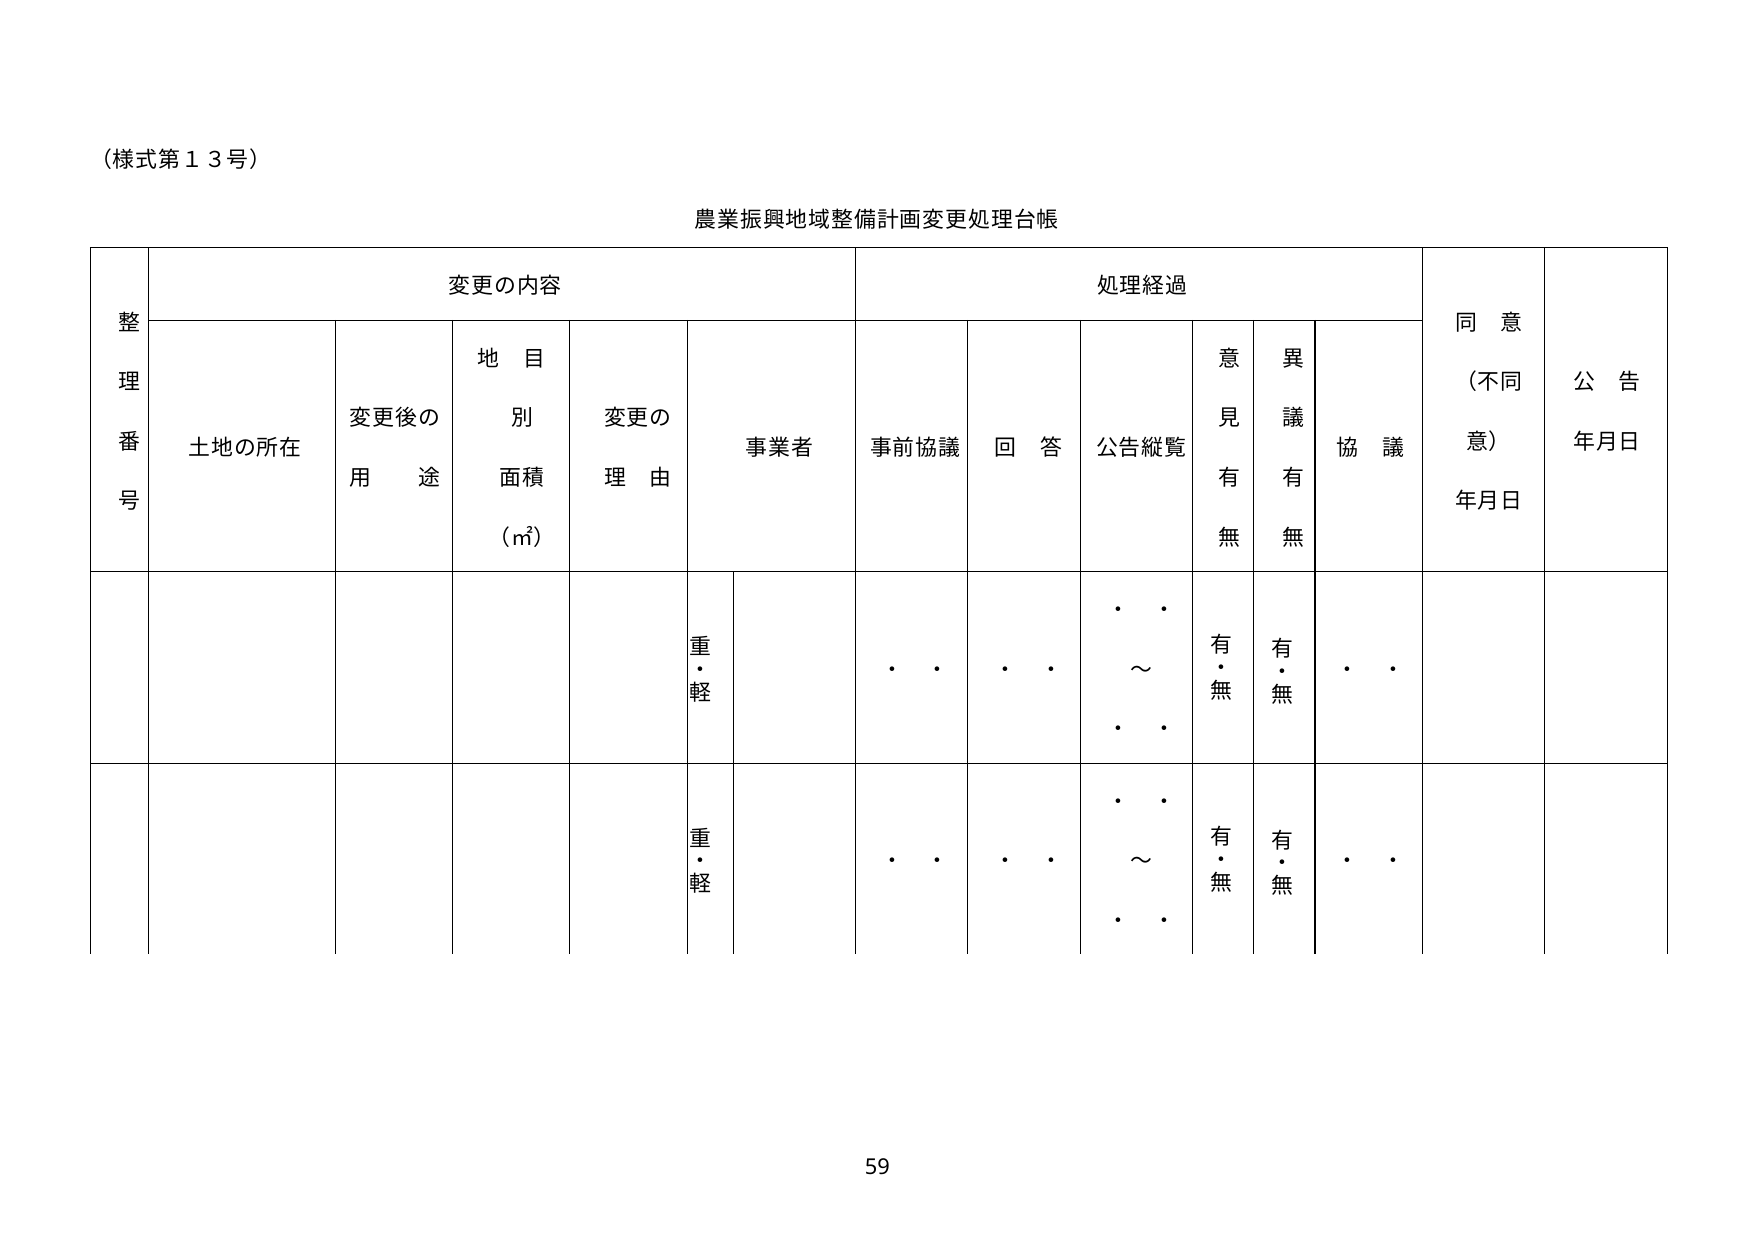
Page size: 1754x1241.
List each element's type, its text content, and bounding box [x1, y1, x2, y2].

table_header 同 意 （不同意） 年月日 [1423, 248, 1544, 571]
table_cell 回 答 [968, 321, 1080, 571]
table_cell 事前協議 [856, 321, 967, 571]
table_cell 重・軽 [688, 764, 733, 954]
table_cell [149, 572, 335, 763]
table_cell 土地の所在 [149, 321, 335, 571]
table_header 処理経過 [856, 248, 1422, 320]
table_cell ・ ・ ～ ・ ・ [1081, 764, 1192, 954]
table_cell 重・軽 [688, 572, 733, 763]
table_header 整理 番号 [91, 248, 148, 571]
table_cell [1423, 764, 1544, 954]
table_cell 意見 有無 [1193, 321, 1253, 571]
table_cell [1423, 572, 1544, 763]
table_cell 変更後の 用 途 [336, 321, 452, 571]
table_cell [453, 764, 569, 954]
table_cell [1545, 572, 1667, 763]
table_cell [734, 764, 855, 954]
table_cell 公告縦覧 [1081, 321, 1192, 571]
table_cell 有・無 [1254, 572, 1314, 763]
table_cell [149, 764, 335, 954]
text 農業振興地域整備計画変更処理台帳 [90, 188, 1664, 247]
table_cell [570, 764, 687, 954]
table_cell 有・無 [1193, 572, 1253, 763]
table_cell [91, 764, 148, 954]
table_cell 事業者 [688, 321, 855, 571]
text （様式第１３号） [90, 128, 1664, 188]
table_cell ・ ・ [856, 572, 967, 763]
table_cell 有・無 [1193, 764, 1253, 954]
table_cell [336, 572, 452, 763]
table_cell [570, 572, 687, 763]
table_cell ・ ・ ～ ・ ・ [1081, 572, 1192, 763]
table_cell ・ ・ [1316, 572, 1422, 763]
table_cell 変更の 理 由 [570, 321, 687, 571]
table_header 変更の内容 [149, 248, 855, 320]
table_cell ・ ・ [968, 764, 1080, 954]
table_cell 協 議 [1316, 321, 1422, 571]
table_cell 有・無 [1254, 764, 1314, 954]
table_cell ・ ・ [968, 572, 1080, 763]
table_header 公 告 年月日 [1545, 248, 1667, 571]
table_cell ・ ・ [1316, 764, 1422, 954]
table_cell [734, 572, 855, 763]
table_cell 地目別 面積（㎡） [453, 321, 569, 571]
table_cell [453, 572, 569, 763]
table_cell 異議 有無 [1254, 321, 1314, 571]
table_cell ・ ・ [856, 764, 967, 954]
table_cell [1545, 764, 1667, 954]
table_cell [336, 764, 452, 954]
table_cell [91, 572, 148, 763]
